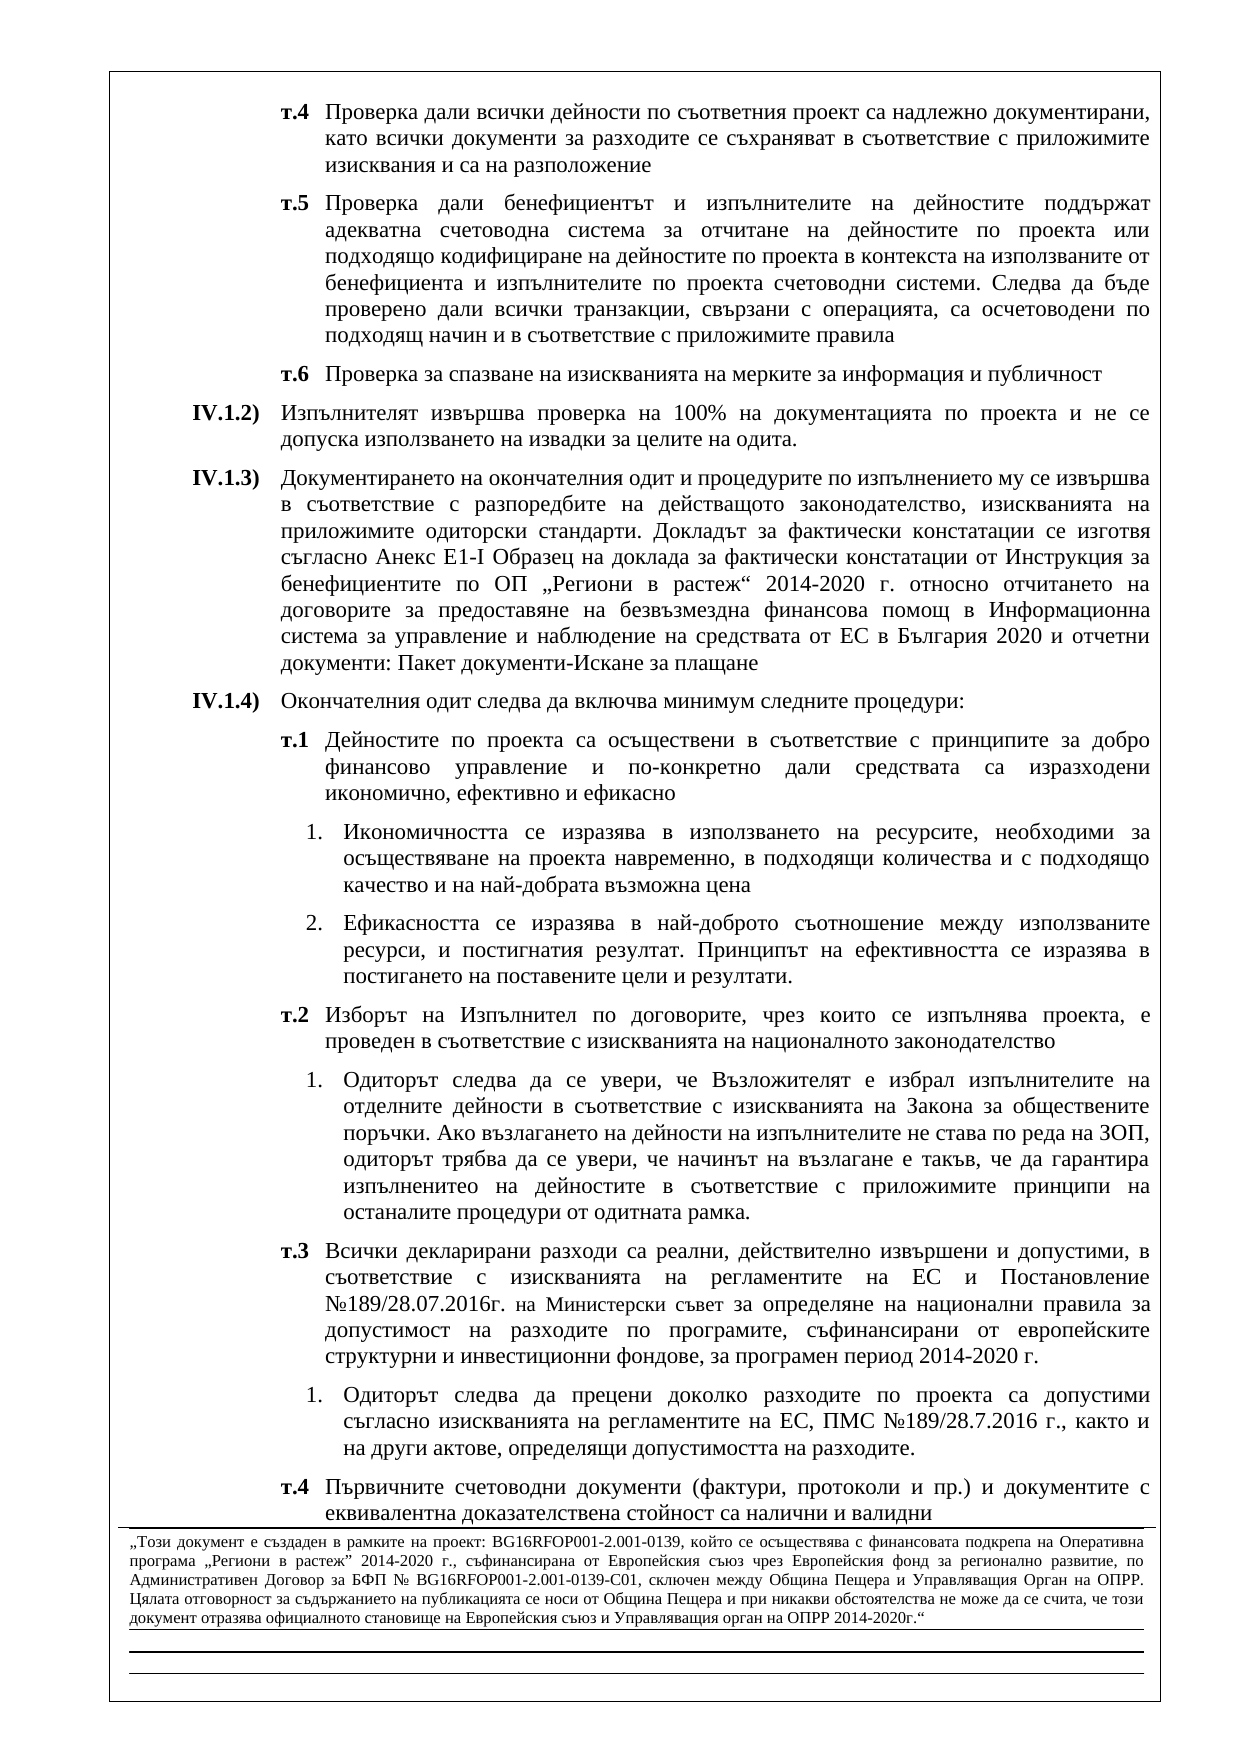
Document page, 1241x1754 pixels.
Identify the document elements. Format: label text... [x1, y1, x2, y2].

list Проверка дали бенефициентът и изпълнителите на дейностите поддържат адекватна счетоводна система за отчитане на дейностите по проекта или подходящо кодифициране на дейностите по проекта в контекста на използваните от бенефициента и изпълнителите по проекта счетоводни системи. Следва да бъде проверено дали всички транзакции, свързани с операцията, са осчетоводени по подходящ начин и в съответствие с приложимите правила [281, 189, 1152, 348]
list Одиторът следва да се увери, че Възложителят е избрал изпълнителите на отделните дейности в съответствие с изискванията на Закона за обществените поръчки. Ако възлагането на дейности на изпълнителите не става по реда на ЗОП, одиторът трябва да се увери, че начинът на възлагане е такъв, че да гарантира изпълненитео на дейностите в съответствие с приложимите принципи на останалите процедури от одитната рамка. [306, 1066, 1152, 1224]
list Дейностите по проекта са осъществени в съответствие с принципите за добро финансово управление и по-конкретно дали средствата са изразходени икономично, ефективно и ефикасно [281, 726, 1152, 805]
list Изпълнителят извършва проверка на 100% на документацията по проекта и не се допуска използването на извадки за целите на одита. [192, 399, 1152, 452]
list Проверка за спазване на изискванията на мерките за информация и публичност [281, 360, 1152, 386]
list Първичните счетоводни документи (фактури, протоколи и пр.) и документите с еквивалентна доказателствена стойност са налични и валидни [281, 1473, 1152, 1525]
list Икономичността се изразява в използването на ресурсите, необходими за осъществяване на проекта навременно, в подходящи количества и с подходящо качество и на най-добрата възможна цена [306, 818, 1152, 897]
list Ефикасността се изразява в най-доброто съотношение между използваните ресурси, и постигнатия резултат. Принципът на ефективността се изразява в постигането на поставените цели и резултати. [306, 909, 1152, 988]
list Одиторът следва да прецени доколко разходите по проекта са допустими съгласно изискванията на регламентите на ЕС, ПМС №189/28.7.2016 г., както и на други актове, определящи допустимостта на разходите. [306, 1381, 1152, 1460]
list Проверка дали всички дейности по съответния проект са надлежно документирани, като всички документи за разходите се съхраняват в съответствие с приложимите изисквания и са на разположение [281, 98, 1152, 177]
list Документирането на окончателния одит и процедурите по изпълнението му се извършва в съответствие с разпоредбите на действащото законодателство, изискванията на приложимите одиторски стандарти. Докладът за фактически констатации се изготвя съгласно Анекс Е1-I Образец на доклада за фактически констатации от Инструкция за бенефициентите по ОП „Региони в растеж“ 2014-2020 г. относно отчитането на договорите за предоставяне на безвъзмездна финансова помощ в Информационна система за управление и наблюдение на средствата от ЕС в България 2020 и отчетни документи: Пакет документи-Искане за плащане [192, 464, 1152, 675]
list Всички декларирани разходи са реални, действително извършени и допустими, в съответствие с изискванията на регламентите на ЕС и Постановление №189/28.07.2016г. на Министерски съвет за определяне на национални правила за допустимост на разходите по програмите, съфинансирани от европейските структурни и инвестиционни фондове, за програмен период 2014-2020 г. [281, 1237, 1152, 1369]
list Изборът на Изпълнител по договорите, чрез които се изпълнява проекта, е проведен в съответствие с изискванията на националното законодателство [281, 1001, 1152, 1054]
list Окончателния одит следва да включва минимум следните процедури: [192, 687, 1152, 714]
